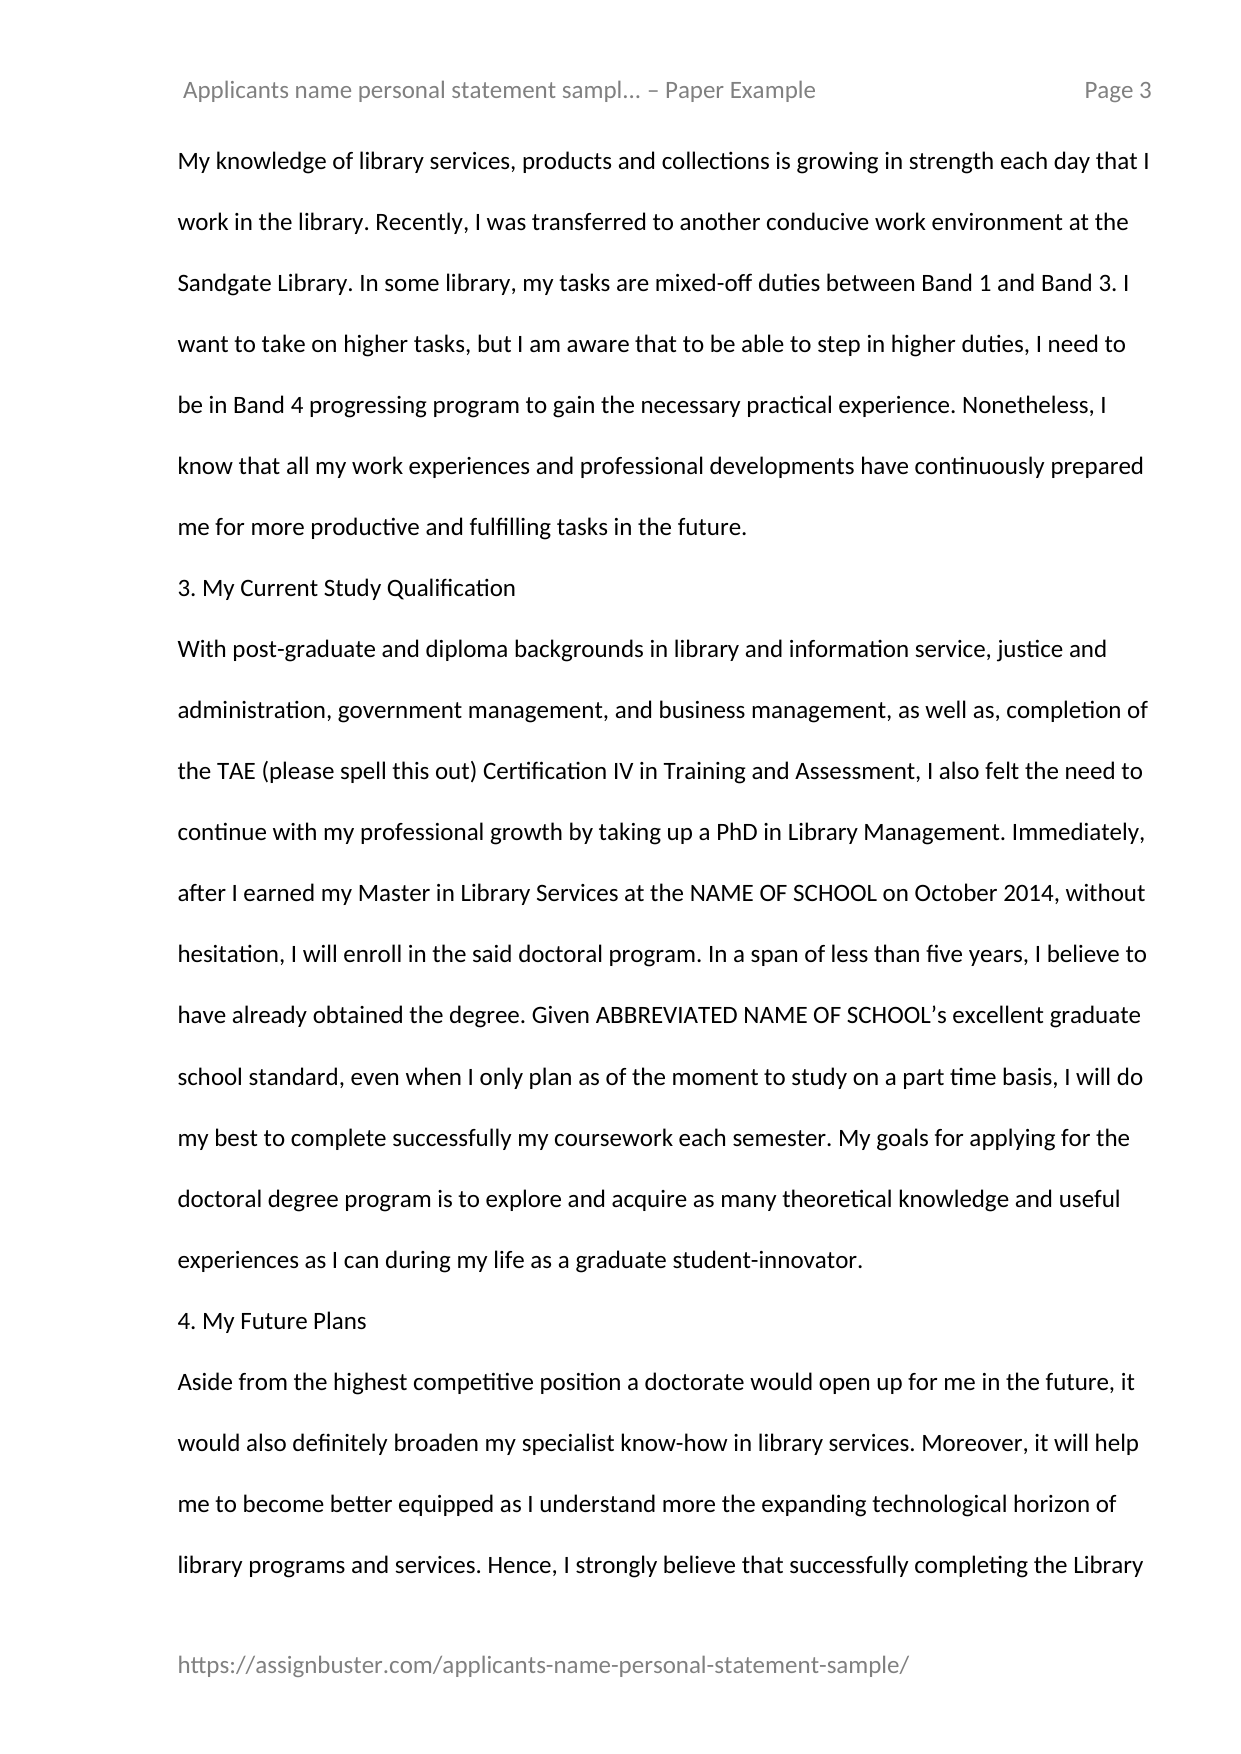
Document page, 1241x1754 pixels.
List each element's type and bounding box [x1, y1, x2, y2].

text [177, 145, 1152, 1579]
